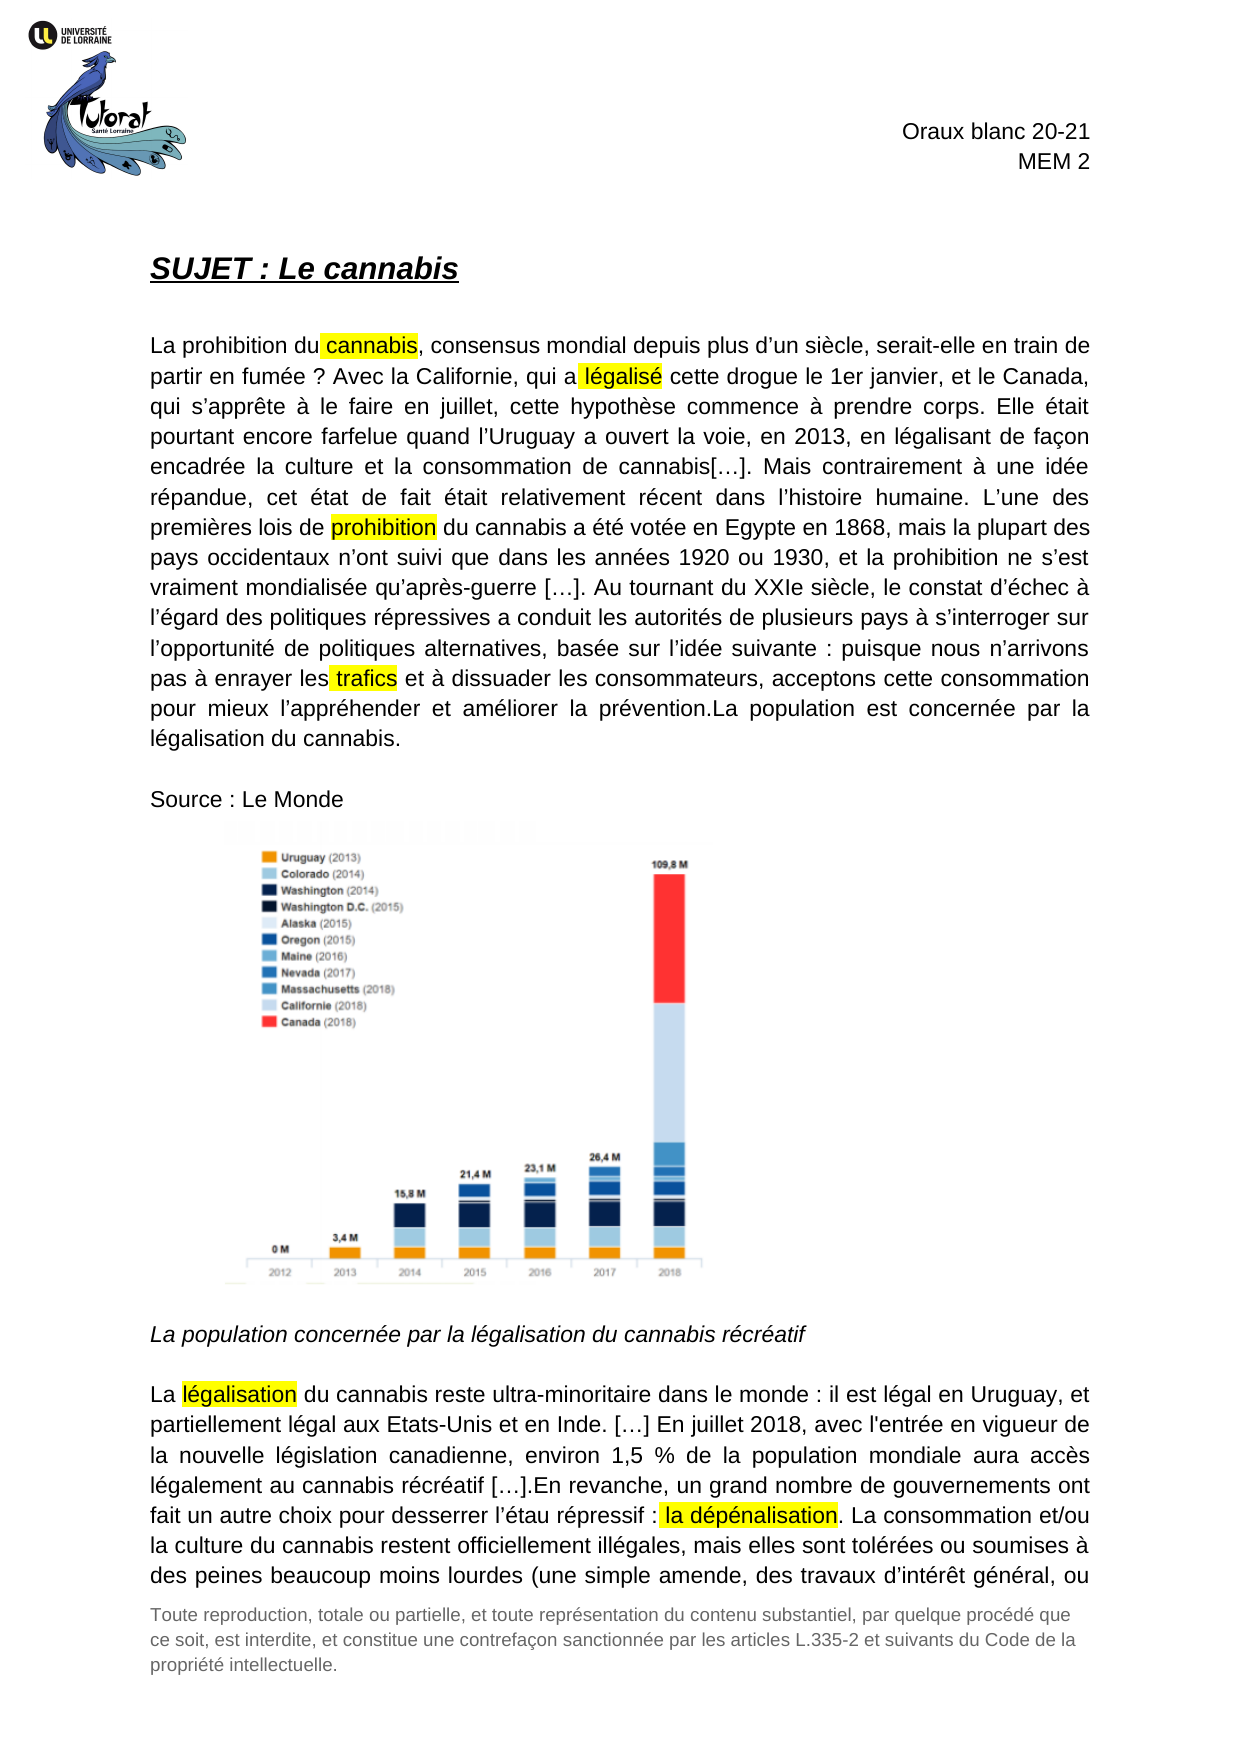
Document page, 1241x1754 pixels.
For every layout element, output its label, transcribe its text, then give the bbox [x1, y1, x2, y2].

text Source : Le Monde [150, 786, 1090, 812]
picture [25, 18, 188, 179]
picture [150, 815, 750, 1317]
text SUJET : Le cannabis [150, 250, 1090, 286]
text La population concernée par la légalisation du cannabis récréatif [150, 1321, 1090, 1347]
text La prohibition du cannabis, consensus mondial depuis plus d’un siècle, serait-elle en train de partir en fumée ? Avec la Californie, qui a légalisé cette drogue le 1er janvier, et le Canada, qui s’apprête à le faire en juillet, cette hypothèse commence à prendre corps. Elle était pourtant encore farfelue quand l’Uruguay a ouvert la voie, en 2013, en légalisant de façon encadrée la culture et la consommation de cannabis[…]. Mais contrairement à une idée répandue, cet état de fait était relativement récent dans l’histoire humaine. L’une des premières lois de prohibition du cannabis a été votée en Egypte en 1868, mais la plupart des pays occidentaux n’ont suivi que dans les années 1920 ou 1930, et la prohibition ne s’est vraiment mondialisée qu’après-guerre […]. Au tournant du XXIe siècle, le constat d’échec à l’égard des politiques répressives a conduit les autorités de plusieurs pays à s’interroger sur l’opportunité de politiques alternatives, basée sur l’idée suivante : puisque nous n’arrivons pas à enrayer les trafics et à dissuader les consommateurs, acceptons cette consommation pour mieux l’appréhender et améliorer la prévention.La population est concernée par la légalisation du cannabis. [150, 332, 1090, 751]
